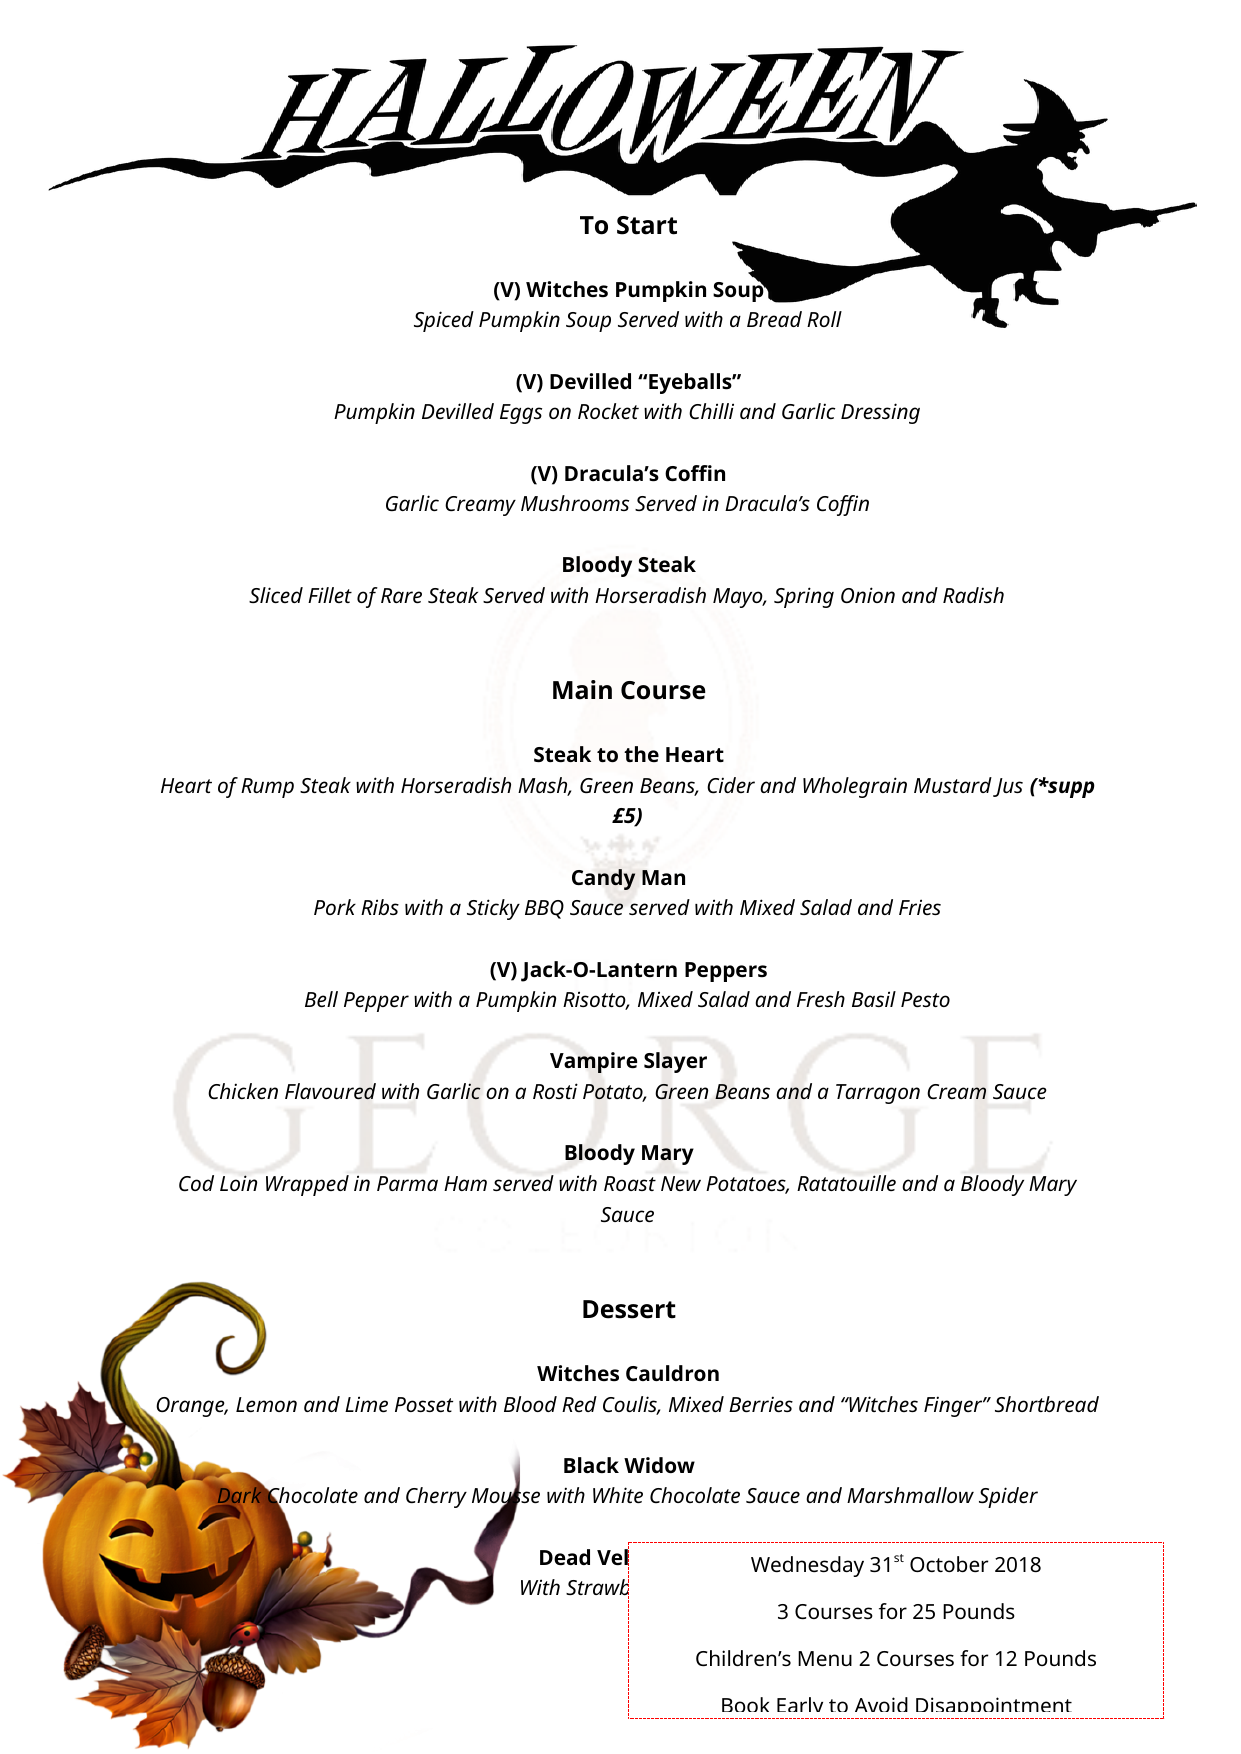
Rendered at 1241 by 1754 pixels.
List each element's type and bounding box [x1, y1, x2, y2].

picture [48, 0, 1197, 374]
picture [1, 1281, 521, 1752]
